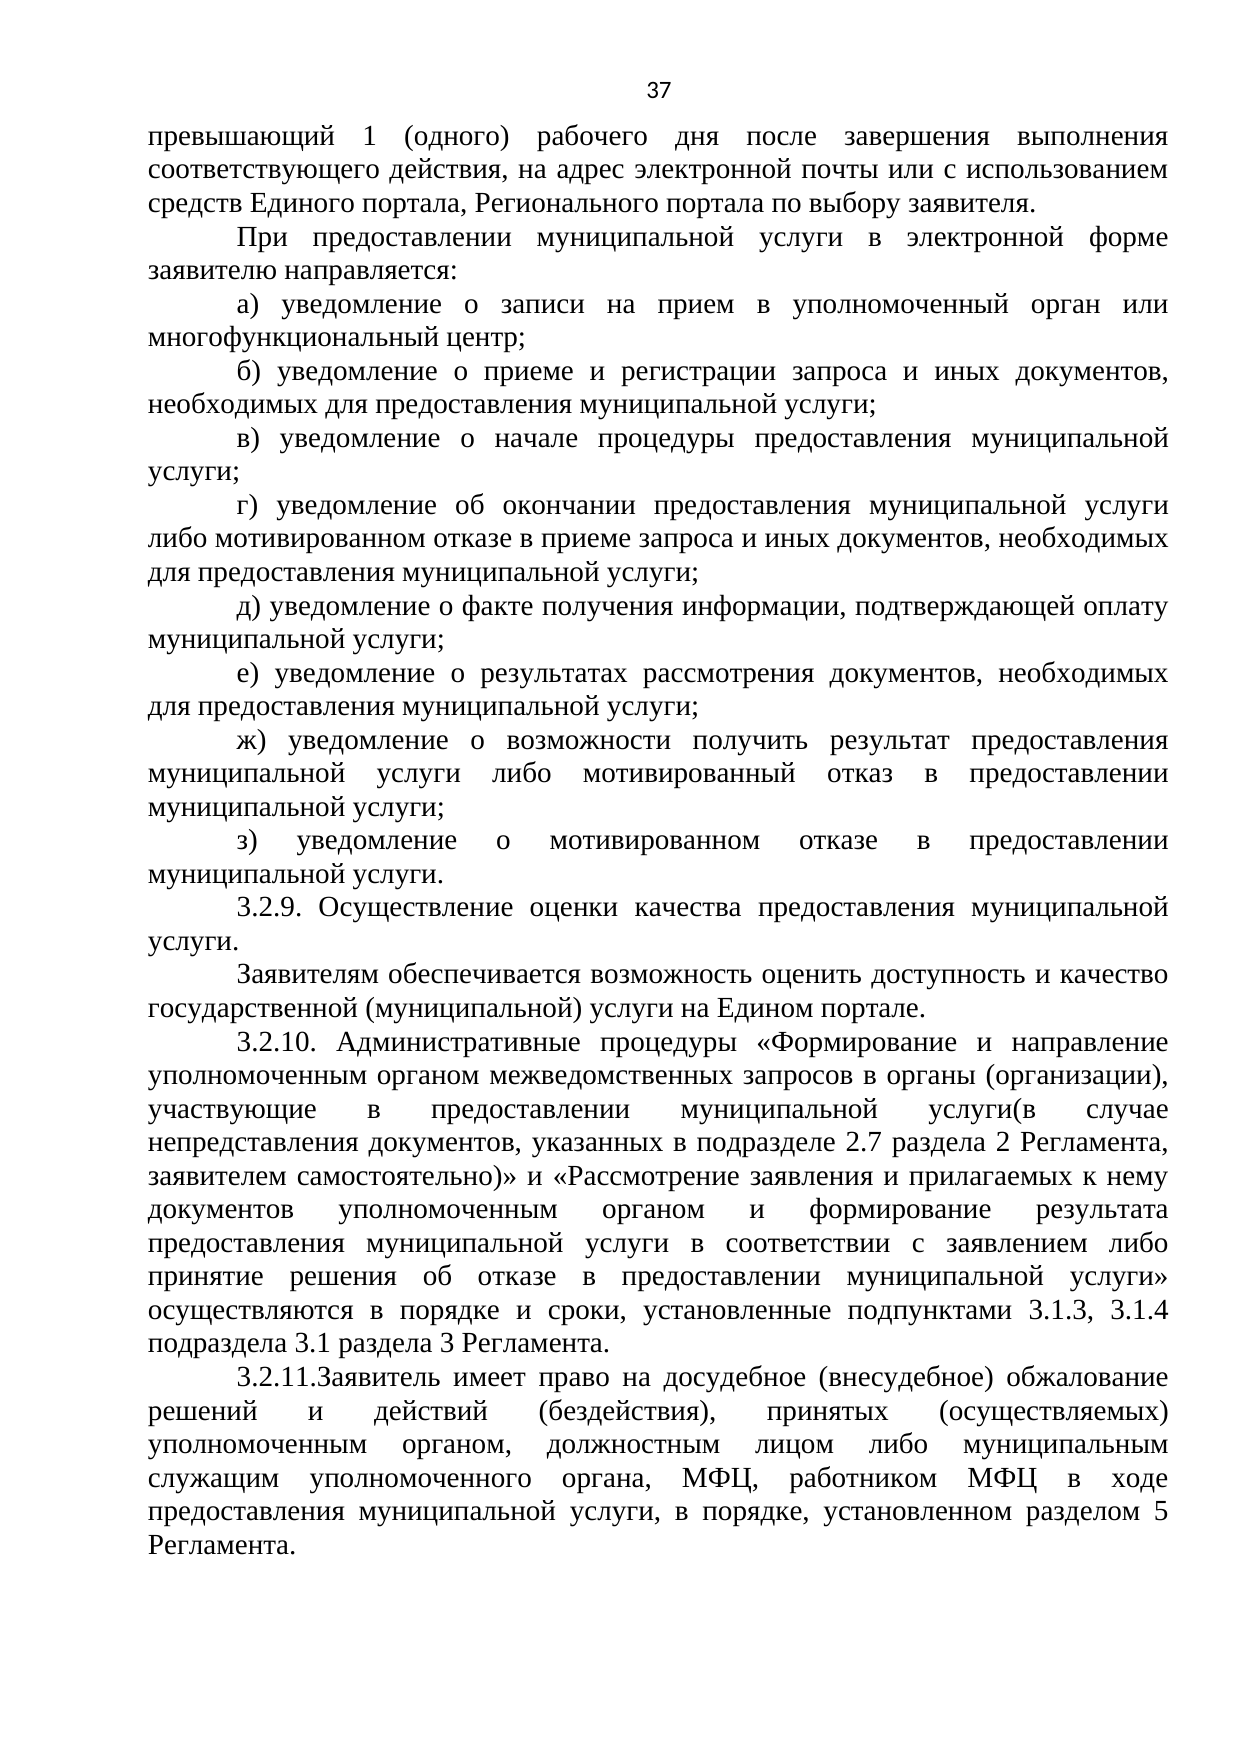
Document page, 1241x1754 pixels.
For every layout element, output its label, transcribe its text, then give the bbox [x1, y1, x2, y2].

text 3.2.11.Заявитель имеет право на досудебное (внесудебное) обжалование решений и действий (бездействия), принятых (осуществляемых) уполномоченным органом, должностным лицом либо муниципальным служащим уполномоченного органа, МФЦ, работником МФЦ в ходе предоставления муниципальной услуги, в порядке, установленном разделом 5 Регламента. [148, 1359, 1169, 1560]
text д) уведомление о факте получения информации, подтверждающей оплату муниципальной услуги; [148, 588, 1169, 655]
text При предоставлении муниципальной услуги в электронной форме заявителю направляется: [148, 219, 1169, 286]
text е) уведомление о результатах рассмотрения документов, необходимых для предоставления муниципальной услуги; [148, 655, 1169, 722]
text в) уведомление о начале процедуры предоставления муниципальной услуги; [148, 420, 1169, 487]
text з) уведомление о мотивированном отказе в предоставлении муниципальной услуги. [148, 822, 1169, 889]
text а) уведомление о записи на прием в уполномоченный орган или многофункциональный центр; [148, 286, 1169, 353]
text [148, 118, 1169, 219]
text 3.2.9. Осуществление оценки качества предоставления муниципальной услуги. [148, 889, 1169, 957]
text ж) уведомление о возможности получить результат предоставления муниципальной услуги либо мотивированный отказ в предоставлении муниципальной услуги; [148, 722, 1169, 822]
text г) уведомление об окончании предоставления муниципальной услуги либо мотивированном отказе в приеме запроса и иных документов, необходимых для предоставления муниципальной услуги; [148, 487, 1169, 588]
text Заявителям обеспечивается возможность оценить доступность и качество государственной (муниципальной) услуги на Едином портале. [148, 957, 1169, 1024]
text 3.2.10. Административные процедуры «Формирование и направление уполномоченным органом межведомственных запросов в органы (организации), участвующие в предоставлении муниципальной услуги(в случае непредставления документов, указанных в подразделе 2.7 раздела 2 Регламента, заявителем самостоятельно)» и «Рассмотрение заявления и прилагаемых к нему документов уполномоченным органом и формирование результата предоставления муниципальной услуги в соответствии с заявлением либо принятие решения об отказе в предоставлении муниципальной услуги» осуществляются в порядке и сроки, установленные подпунктами 3.1.3, 3.1.4 подраздела 3.1 раздела 3 Регламента. [148, 1024, 1169, 1359]
text б) уведомление о приеме и регистрации запроса и иных документов, необходимых для предоставления муниципальной услуги; [148, 353, 1169, 420]
